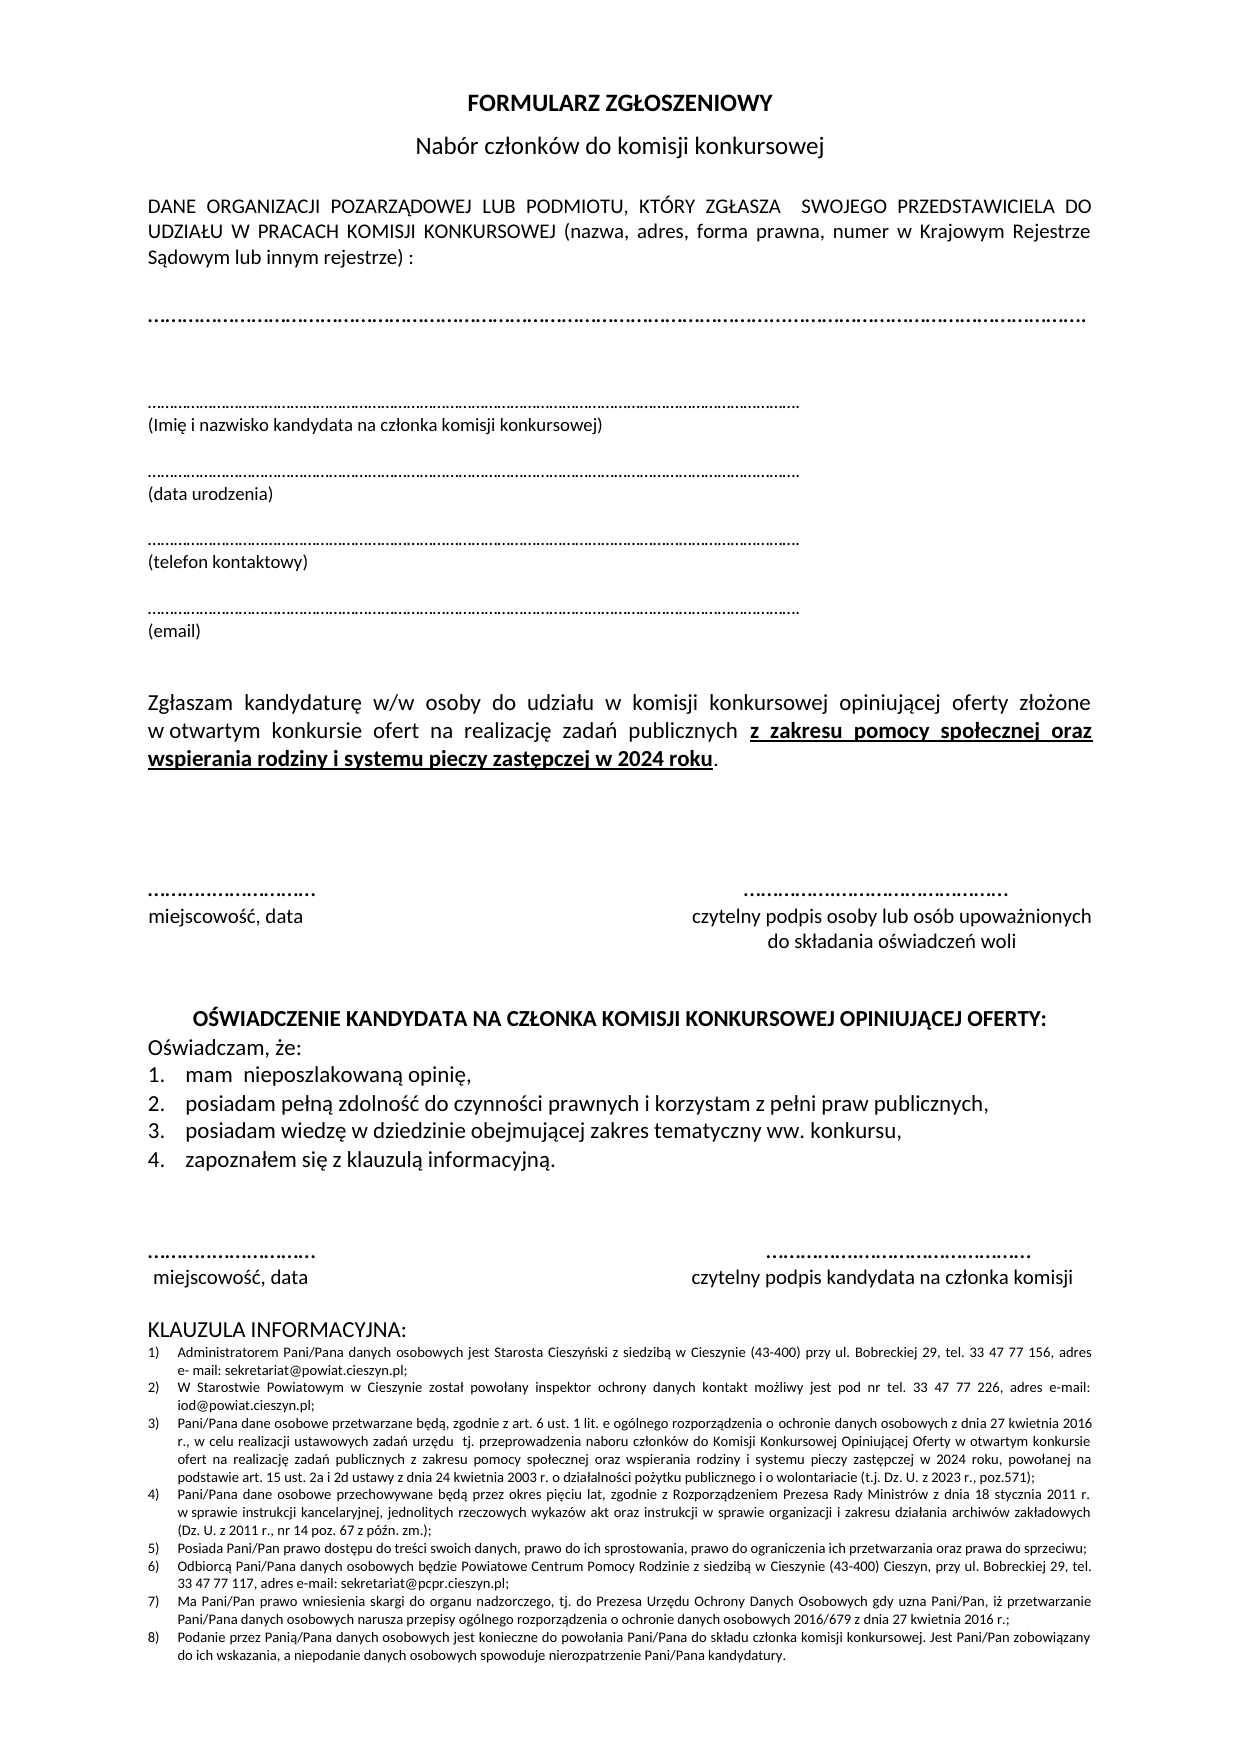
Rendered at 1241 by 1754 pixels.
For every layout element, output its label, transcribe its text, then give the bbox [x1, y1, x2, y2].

text miejscowość, data czytelny podpis kandydata na członka komisji [101, 1264, 1093, 1290]
list Pani/Pana dane osobowe przechowywane będą przez okres pięciu lat, zgodnie z Rozporządzeniem Prezesa Rady Ministrów z dnia 18 stycznia 2011 r. w sprawie instrukcji kancelaryjnej, jednolitych rzeczowych wykazów akt oraz instrukcji w sprawie organizacji i zakresu działania archiwów zakładowych (Dz. U. z 2011 r., nr 14 poz. 67 z późn. zm.); [148, 1486, 1093, 1539]
list Pani/Pana dane osobowe przetwarzane będą, zgodnie z art. 6 ust. 1 lit. e ogólnego rozporządzenia o ochronie danych osobowych z dnia 27 kwietnia 2016 r., w celu realizacji ustawowych zadań urzędu tj. przeprowadzenia naboru członków do Komisji Konkursowej Opiniującej Oferty w otwartym konkursie ofert na realizację zadań publicznych z zakresu pomocy społecznej oraz wspierania rodziny i systemu pieczy zastępczej w 2024 roku, powołanej na podstawie art. 15 ust. 2a i 2d ustawy z dnia 24 kwietnia 2003 r. o działalności pożytku publicznego i o wolontariacie (t.j. Dz. U. z 2023 r., poz.571); [148, 1414, 1093, 1486]
text ……………………………………………………………………………………………………………………………………. [148, 459, 1093, 482]
text ……………………………………………………………………………………………………………………………………. [148, 596, 1093, 619]
list Posiada Pani/Pan prawo dostępu do treści swoich danych, prawo do ich sprostowania, prawo do ograniczenia ich przetwarzania oraz prawa do sprzeciwu; [148, 1539, 1093, 1557]
text (data urodzenia) [148, 482, 1093, 505]
list Podanie przez Panią/Pana danych osobowych jest konieczne do powołania Pani/Pana do składu członka komisji konkursowej. Jest Pani/Pan zobowiązany do ich wskazania, a niepodanie danych osobowych spowoduje nierozpatrzenie Pani/Pana kandydatury. [148, 1628, 1093, 1664]
text (telefon kontaktowy) [148, 551, 1093, 573]
text Nabór członków do komisji konkursowej [148, 130, 1093, 161]
list posiadam wiedzę w dziedzinie obejmującej zakres tematyczny ww. konkursu, [148, 1117, 1093, 1145]
list Ma Pani/Pan prawo wniesienia skargi do organu nadzorczego, tj. do Prezesa Urzędu Ochrony Danych Osobowych gdy uzna Pani/Pan, iż przetwarzanie Pani/Pana danych osobowych narusza przepisy ogólnego rozporządzenia o ochronie danych osobowych 2016/679 z dnia 27 kwietnia 2016 r.; [148, 1592, 1093, 1628]
text ………..……………… …………….………………………… [148, 1234, 1093, 1264]
list zapoznałem się z klauzulą informacyjną. [148, 1145, 1093, 1173]
text (email) [148, 619, 1093, 642]
list Administratorem Pani/Pana danych osobowych jest Starosta Cieszyński z siedzibą w Cieszynie (43-400) przy ul. Bobreckiej 29, tel. 33 47 77 156, adres e- mail: sekretariat@powiat.cieszyn.pl; [148, 1343, 1093, 1379]
text FORMULARZ ZGŁOSZENIOWY [148, 87, 1093, 118]
text (Imię i nazwisko kandydata na członka komisji konkursowej) [148, 413, 1093, 436]
text Zgłaszam kandydaturę w/w osoby do udziału w komisji konkursowej opiniującej oferty złożone w otwartym konkursie ofert na realizację zadań publicznych z zakresu pomocy społecznej oraz wspierania rodziny i systemu pieczy zastępczej w 2024 roku. [148, 688, 1093, 772]
text miejscowość, data czytelny podpis osoby lub osób upoważnionych do składania oświadczeń woli [148, 903, 1093, 954]
list posiadam pełną zdolność do czynności prawnych i korzystam z pełni praw publicznych, [148, 1089, 1093, 1117]
text ………………………………………………………………………………………………...……………………………………………. [148, 298, 1093, 329]
list mam nieposzlakowaną opinię, [148, 1061, 1093, 1089]
text OŚWIADCZENIE KANDYDATA NA CZŁONKA KOMISJI KONKURSOWEJ OPINIUJĄCEJ OFERTY: [148, 1004, 1093, 1033]
list Odbiorcą Pani/Pana danych osobowych będzie Powiatowe Centrum Pomocy Rodzinie z siedzibą w Cieszynie (43-400) Cieszyn, przy ul. Bobreckiej 29, tel. 33 47 77 117, adres e-mail: sekretariat@pcpr.cieszyn.pl; [148, 1557, 1093, 1592]
text ……………………………………………………………………………………………………………………………………. [148, 390, 1093, 413]
text ………..……………… …………….………………………… [148, 872, 1093, 903]
text ……………………………………………………………………………………………………………………………………. [148, 528, 1093, 551]
text KLAUZULA INFORMACYJNA: [148, 1315, 1093, 1343]
text DANE ORGANIZACJI POZARZĄDOWEJ LUB PODMIOTU, KTÓRY ZGŁASZA SWOJEGO PRZEDSTAWICIELA DO UDZIAŁU W PRACACH KOMISJI KONKURSOWEJ (nazwa, adres, forma prawna, numer w Krajowym Rejestrze Sądowym lub innym rejestrze) : [148, 193, 1093, 269]
text Oświadczam, że: [148, 1033, 1093, 1061]
list W Starostwie Powiatowym w Cieszynie został powołany inspektor ochrony danych kontakt możliwy jest pod nr tel. 33 47 77 226, adres e-mail: iod@powiat.cieszyn.pl; [148, 1379, 1093, 1414]
